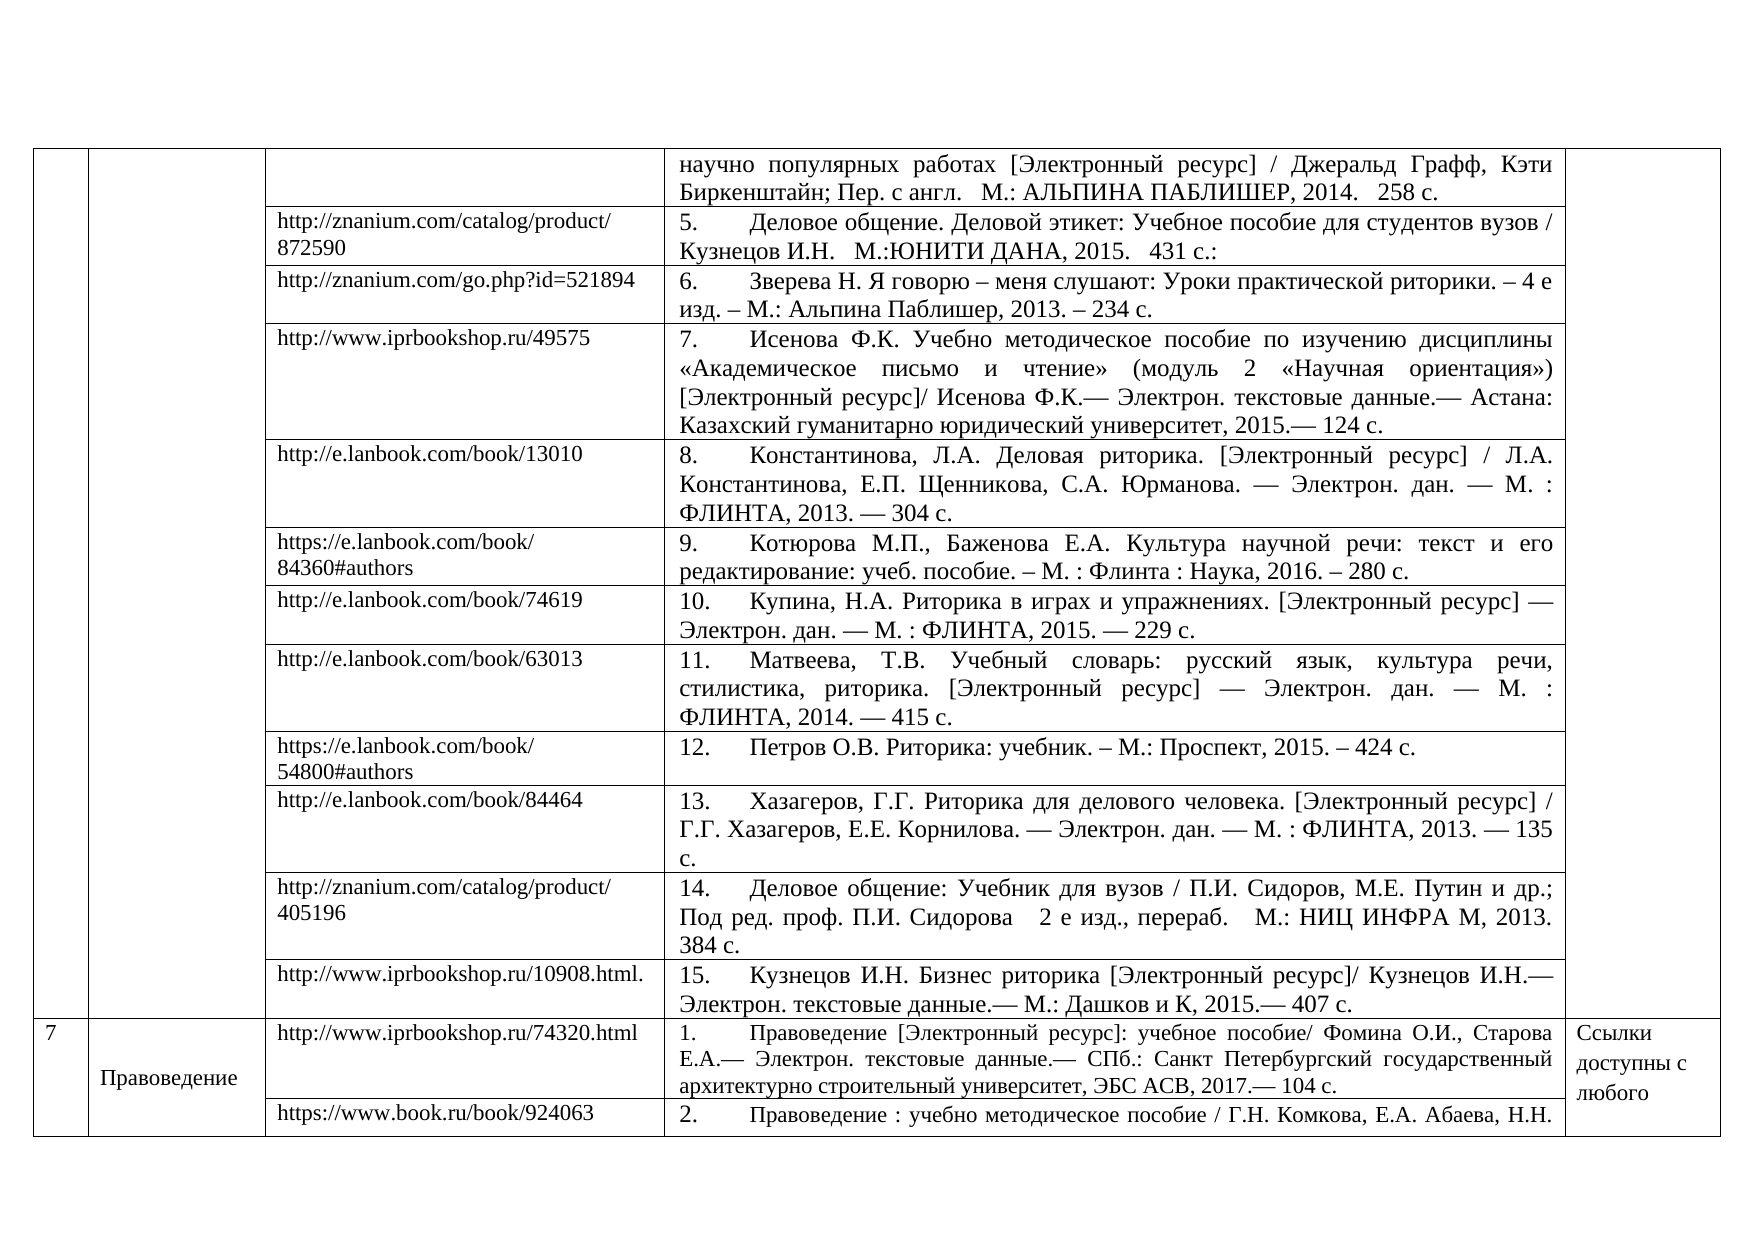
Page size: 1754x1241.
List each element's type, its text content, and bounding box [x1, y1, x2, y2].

table_cell Хазагеров, Г.Г. Риторика для делового человека. [Электронный ресурс] / Г.Г. Хазагеров, Е.Е. Корнилова. — Электрон. дан. — М. : ФЛИНТА, 2013. — 135 с. [665, 786, 1565, 872]
table_cell http://www.iprbookshop.ru/49575 [266, 324, 664, 439]
table_cell http://e.lanbook.com/book/74619 [266, 586, 664, 644]
table_cell Деловое общение. Деловой этикет: Учебное пособие для студентов вузов / Кузнецов И.Н. М.:ЮНИТИ ДАНА, 2015. 431 с.: [665, 207, 1565, 265]
table_cell Котюрова М.П., Баженова Е.А. Культура научной речи: текст и его редактирование: учеб. пособие. – М. : Флинта : Наука, 2016. – 280 с. [665, 528, 1565, 585]
table_cell http://znanium.com/catalog/product/405196 [266, 873, 664, 959]
table_cell 7 [34, 1019, 88, 1136]
table_cell http://znanium.com/catalog/product/872590 [266, 207, 664, 265]
table_cell http://e.lanbook.com/book/63013 [266, 645, 664, 731]
table_cell Ссылки доступны с любого компьютера ДВФУ [1566, 1019, 1720, 1136]
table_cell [266, 149, 664, 206]
table_cell Исенова Ф.К. Учебно методическое пособие по изучению дисциплины «Академическое письмо и чтение» (модуль 2 «Научная ориентация») [Электронный ресурс]/ Исенова Ф.К.— Электрон. текстовые данные.— Астана: Казахский гуманитарно юридический университет, 2015.— 124 c. [665, 324, 1565, 439]
table_cell http://www.iprbookshop.ru/74320.html [266, 1019, 664, 1098]
table_cell Деловое общение: Учебник для вузов / П.И. Сидоров, М.Е. Путин и др.; Под ред. проф. П.И. Сидорова 2 e изд., перераб. М.: НИЦ ИНФРА М, 2013. 384 с. [665, 873, 1565, 959]
table_cell http://e.lanbook.com/book/13010 [266, 440, 664, 527]
table_cell Кузнецов И.Н. Бизнес риторика [Электронный ресурс]/ Кузнецов И.Н.— Электрон. текстовые данные.— М.: Дашков и К, 2015.— 407 c. [665, 960, 1565, 1018]
table_cell Матвеева, Т.В. Учебный словарь: русский язык, культура речи, стилистика, риторика. [Электронный ресурс] — Электрон. дан. — М. : ФЛИНТА, 2014. — 415 с. [665, 645, 1565, 731]
table_cell http://e.lanbook.com/book/84464 [266, 786, 664, 872]
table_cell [665, 149, 1565, 206]
table_cell Петров О.В. Риторика: учебник. – М.: Проспект, 2015. – 424 с. [665, 732, 1565, 785]
table_cell http://znanium.com/go.php?id=521894 [266, 266, 664, 323]
table_cell Правоведение [Электронный ресурс]: учебное пособие/ Фомина О.И., Старова Е.А.— Электрон. текстовые данные.— СПб.: Санкт Петербургский государственный архитектурно строительный университет, ЭБС АСВ, 2017.— 104 c. [665, 1019, 1565, 1098]
table_cell Купина, Н.А. Риторика в играх и упражнениях. [Электронный ресурс] — Электрон. дан. — М. : ФЛИНТА, 2015. — 229 с. [665, 586, 1565, 644]
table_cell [266, 1099, 664, 1136]
table_cell Зверева Н. Я говорю – меня слушают: Уроки практической риторики. – 4 е изд. – М.: Альпина Паблишер, 2013. – 234 с. [665, 266, 1565, 323]
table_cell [665, 1099, 1565, 1136]
table_cell Константинова, Л.А. Деловая риторика. [Электронный ресурс] / Л.А. Константинова, Е.П. Щенникова, С.А. Юрманова. — Электрон. дан. — М. : ФЛИНТА, 2013. — 304 с. [665, 440, 1565, 527]
table_cell http://www.iprbookshop.ru/10908.html. [266, 960, 664, 1018]
table_cell https://e.lanbook.com/book/54800#authors [266, 732, 664, 785]
table_cell https://e.lanbook.com/book/84360#authors [266, 528, 664, 585]
table_cell Правоведение [89, 1019, 265, 1136]
